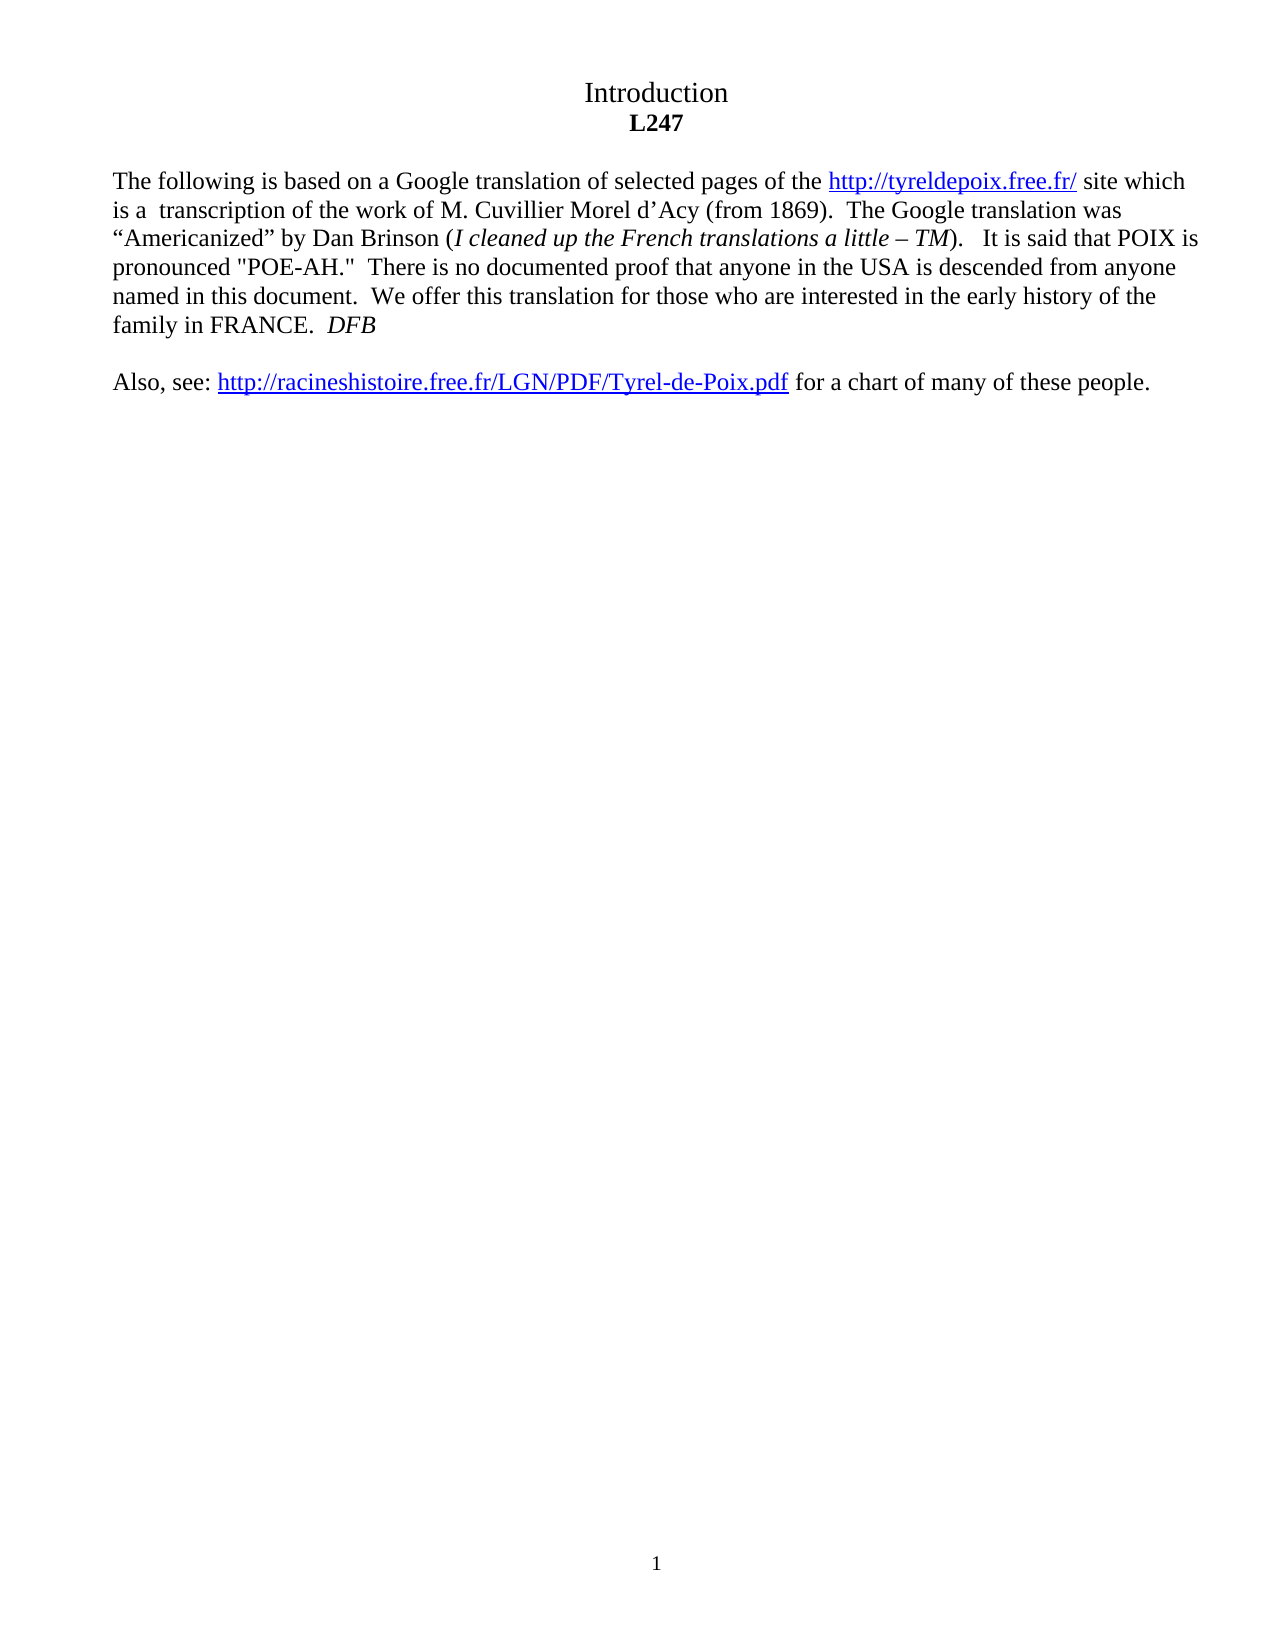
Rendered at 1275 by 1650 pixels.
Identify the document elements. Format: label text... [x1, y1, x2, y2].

text Also, see: http://racineshistoire.free.fr/LGN/PDF/Tyrel-de-Poix.pdf for a chart of many of these people. [112, 367, 1200, 396]
text The following is based on a Google translation of selected pages of the http://tyreldepoix.free.fr/ site which is a transcription of the work of M. Cuvillier Morel d’Acy (from 1869). The Google translation was “Americanized” by Dan Brinson (I cleaned up the French translations a little – TM). It is said that POIX is pronounced "POE-AH." There is no documented proof that anyone in the USA is descended from anyone named in this document. We offer this translation for those who are interested in the early history of the family in FRANCE. DFB [112, 166, 1200, 338]
text L247 [112, 108, 1200, 137]
